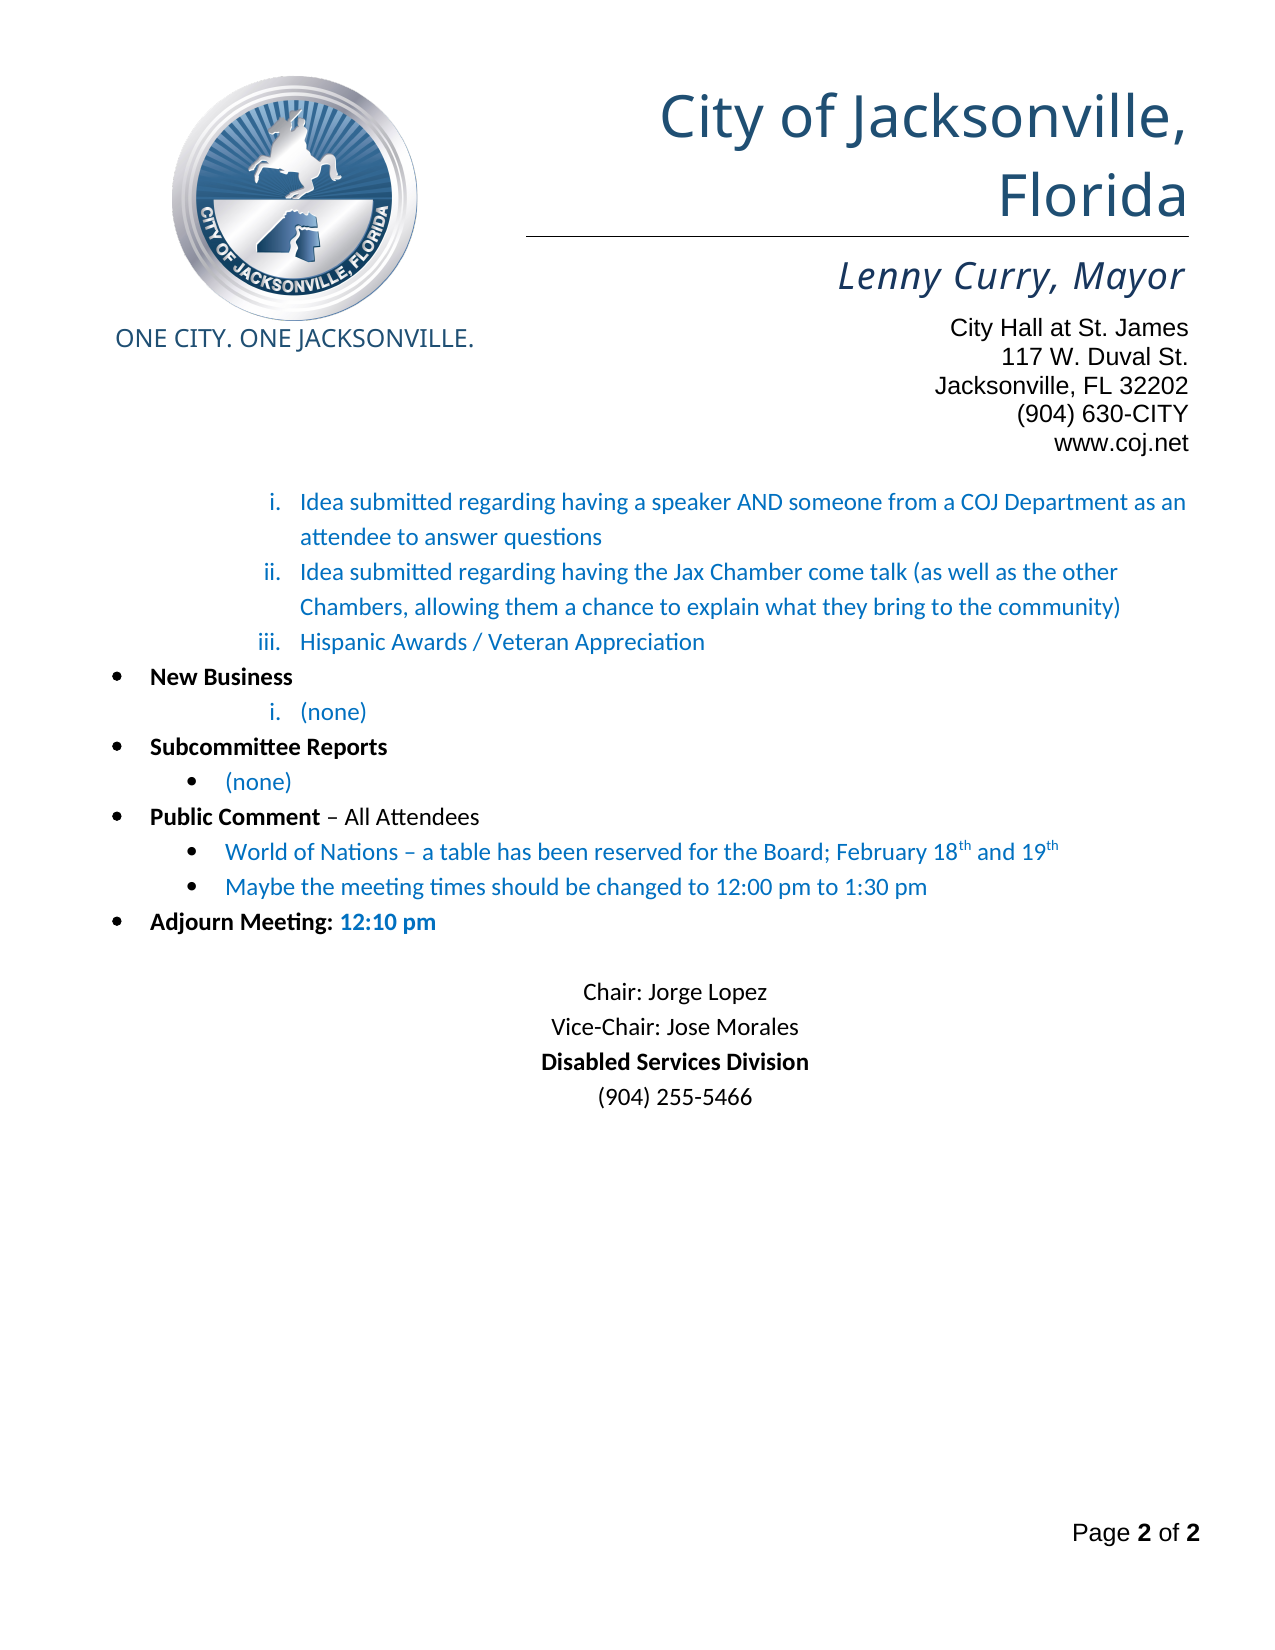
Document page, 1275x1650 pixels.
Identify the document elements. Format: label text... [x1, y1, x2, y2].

list Chair: Jorge Lopez [150, 976, 1200, 1006]
list World of Nations – a table has been reserved for the Board; February 18th and 19th [187, 836, 1200, 866]
list Vice-Chair: Jose Morales [150, 1011, 1200, 1041]
list Idea submitted regarding having the Jax Chamber come talk (as well as the other Chambers, allowing them a chance to explain what they bring to the community) [281, 556, 1200, 621]
list Public Comment – All Attendees [112, 801, 1200, 831]
list Idea submitted regarding having a speaker AND someone from a COJ Department as an attendee to answer questions [281, 486, 1200, 551]
list Adjourn Meeting: 12:10 pm [112, 906, 1200, 936]
list New Business [112, 661, 1200, 691]
list Maybe the meeting times should be changed to 12:00 pm to 1:30 pm [187, 871, 1200, 901]
picture [172, 75, 418, 321]
list Hispanic Awards / Veteran Appreciation [281, 626, 1200, 656]
list (none) [281, 696, 1200, 726]
list (none) [187, 766, 1200, 796]
list Disabled Services Division [150, 1046, 1200, 1076]
list Subcommittee Reports [112, 731, 1200, 761]
list (904) 255-5466 [150, 1081, 1200, 1111]
